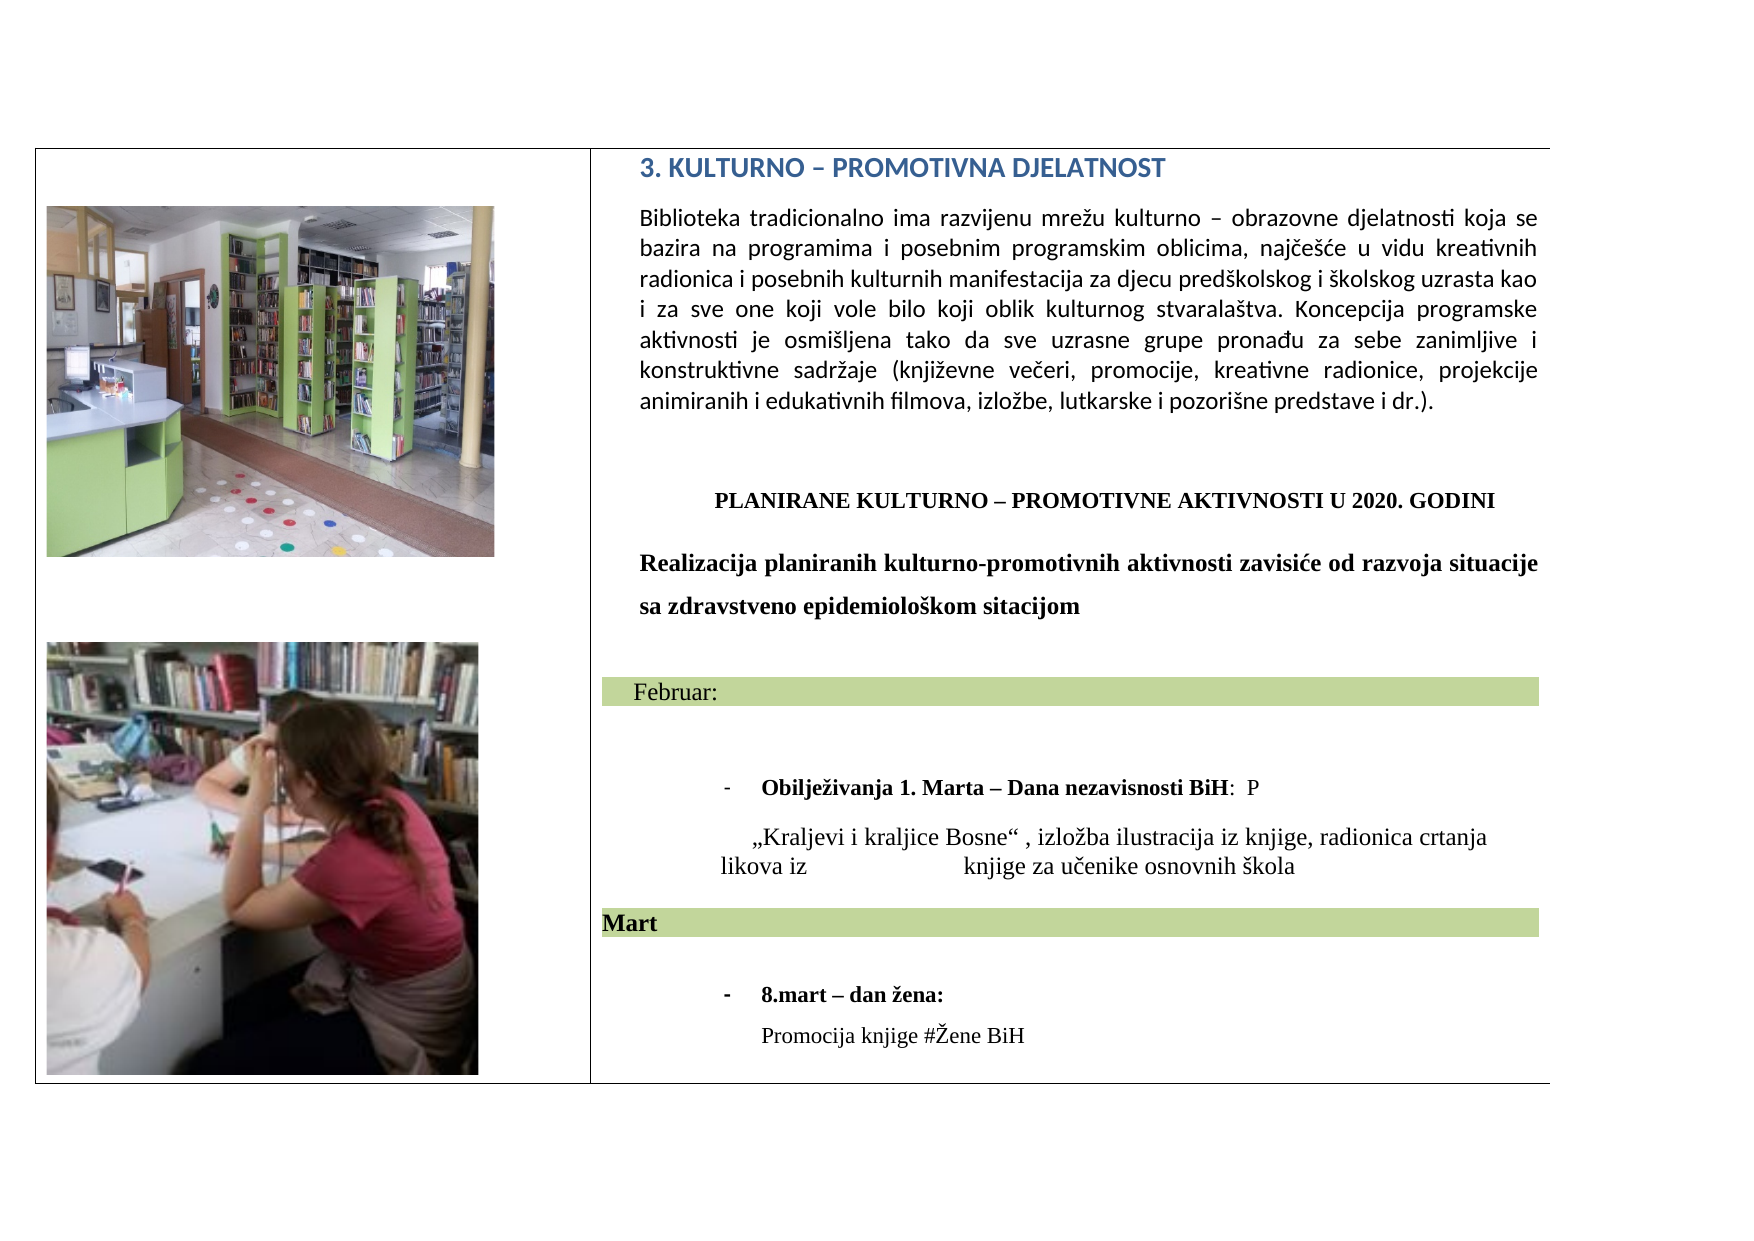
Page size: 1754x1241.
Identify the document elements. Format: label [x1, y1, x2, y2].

table_header [591, 149, 1550, 1082]
picture [46, 206, 495, 557]
picture [46, 642, 479, 1075]
table_header [36, 149, 590, 1082]
